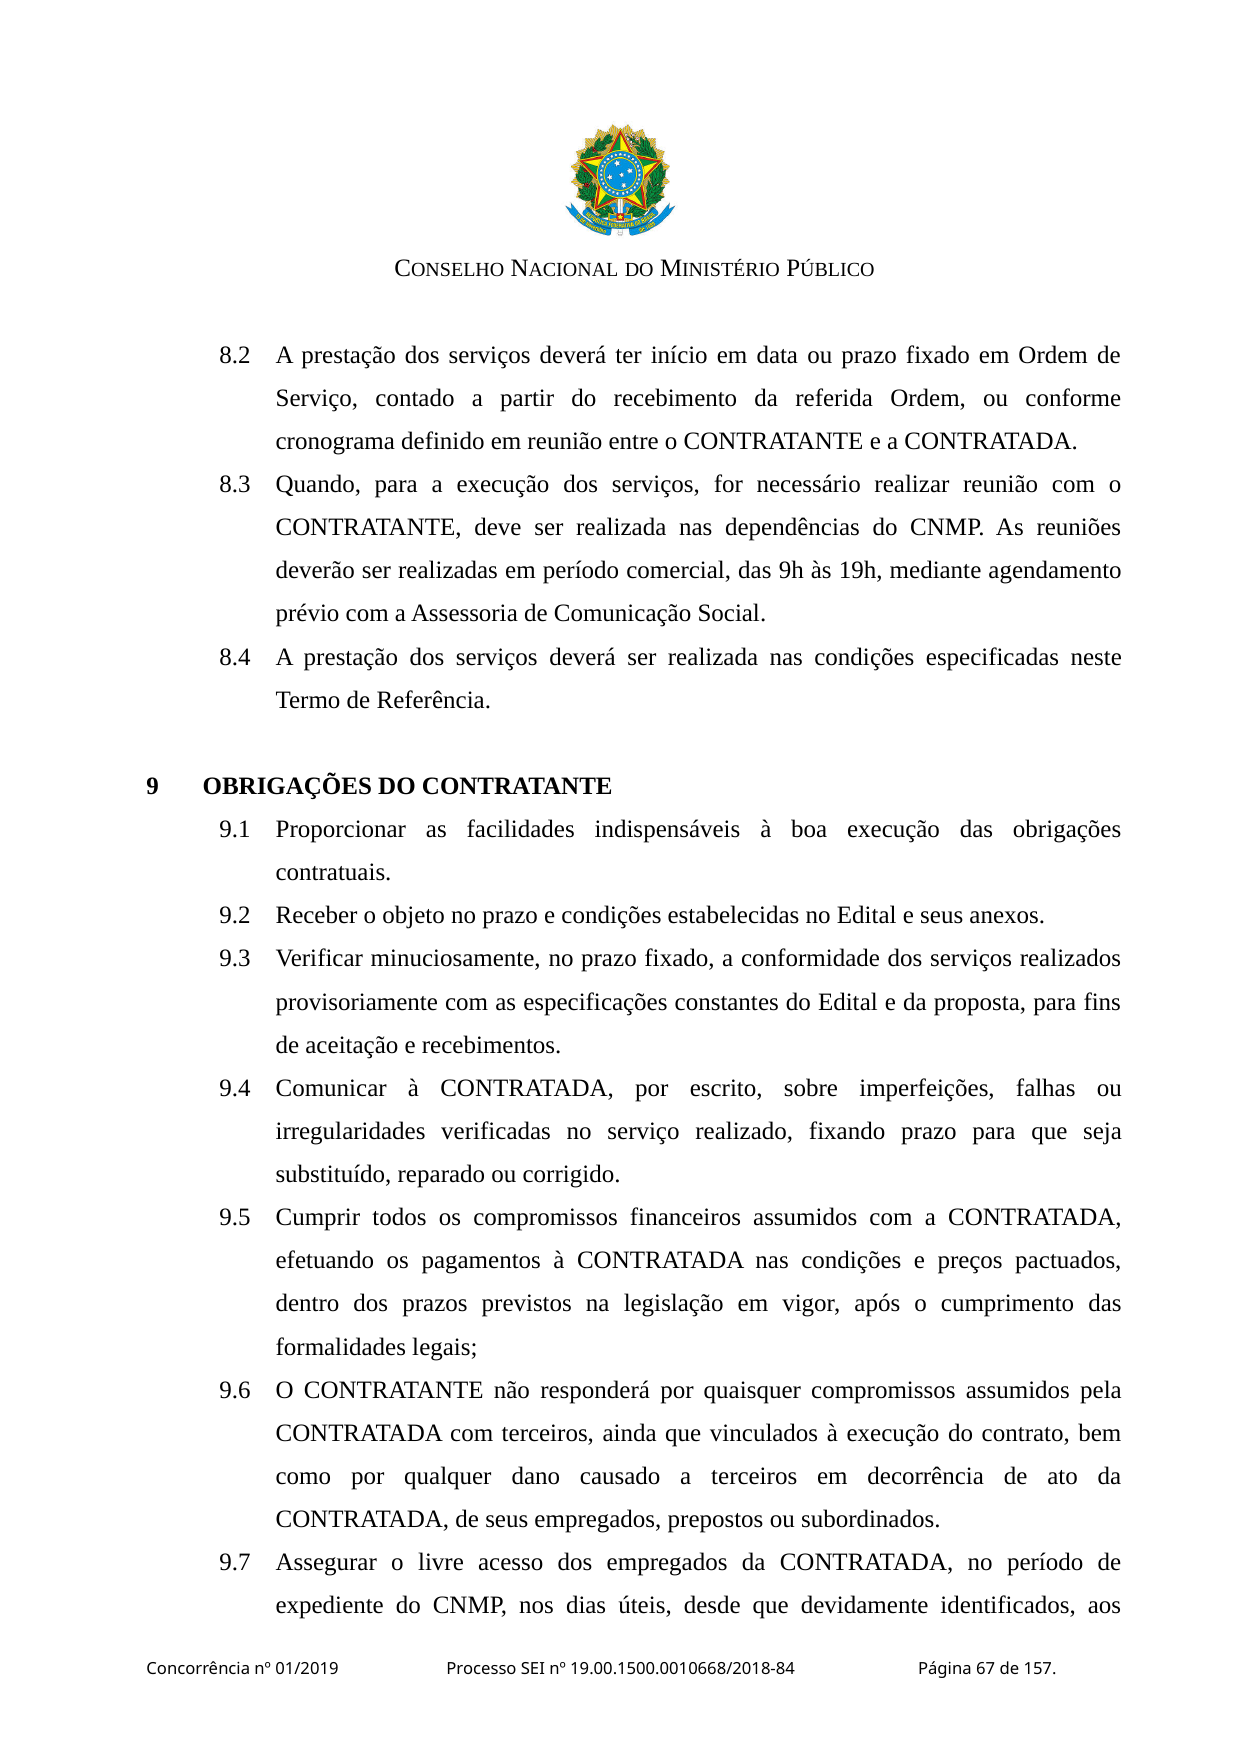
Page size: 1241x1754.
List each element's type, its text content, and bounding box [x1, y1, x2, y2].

list A prestação dos serviços deverá ter início em data ou prazo fixado em Ordem de Serviço, contado a partir do recebimento da referida Ordem, ou conforme cronograma definido em reunião entre o CONTRATANTE e a CONTRATADA. [219, 340, 1122, 455]
list Receber o objeto no prazo e condições estabelecidas no Edital e seus anexos. [219, 900, 1122, 929]
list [219, 1547, 1122, 1619]
list Comunicar à CONTRATADA, por escrito, sobre imperfeições, falhas ou irregularidades verificadas no serviço realizado, fixando prazo para que seja substituído, reparado ou corrigido. [219, 1073, 1122, 1188]
list Quando, para a execução dos serviços, for necessário realizar reunião com o CONTRATANTE, deve ser realizada nas dependências do CNMP. As reuniões deverão ser realizadas em período comercial, das 9h às 19h, mediante agendamento prévio com a Assessoria de Comunicação Social. [219, 469, 1122, 627]
list Proporcionar as facilidades indispensáveis à boa execução das obrigações contratuais. [219, 814, 1122, 886]
list Cumprir todos os compromissos financeiros assumidos com a CONTRATADA, efetuando os pagamentos à CONTRATADA nas condições e preços pactuados, dentro dos prazos previstos na legislação em vigor, após o cumprimento das formalidades legais; [219, 1202, 1122, 1360]
list OBRIGAÇÕES DO CONTRATANTE [146, 771, 1122, 800]
list O CONTRATANTE não responderá por quaisquer compromissos assumidos pela CONTRATADA com terceiros, ainda que vinculados à execução do contrato, bem como por qualquer dano causado a terceiros em decorrência de ato da CONTRATADA, de seus empregados, prepostos ou subordinados. [219, 1375, 1122, 1533]
list Verificar minuciosamente, no prazo fixado, a conformidade dos serviços realizados provisoriamente com as especificações constantes do Edital e da proposta, para fins de aceitação e recebimentos. [219, 943, 1122, 1058]
list A prestação dos serviços deverá ser realizada nas condições especificadas neste Termo de Referência. [219, 642, 1122, 713]
